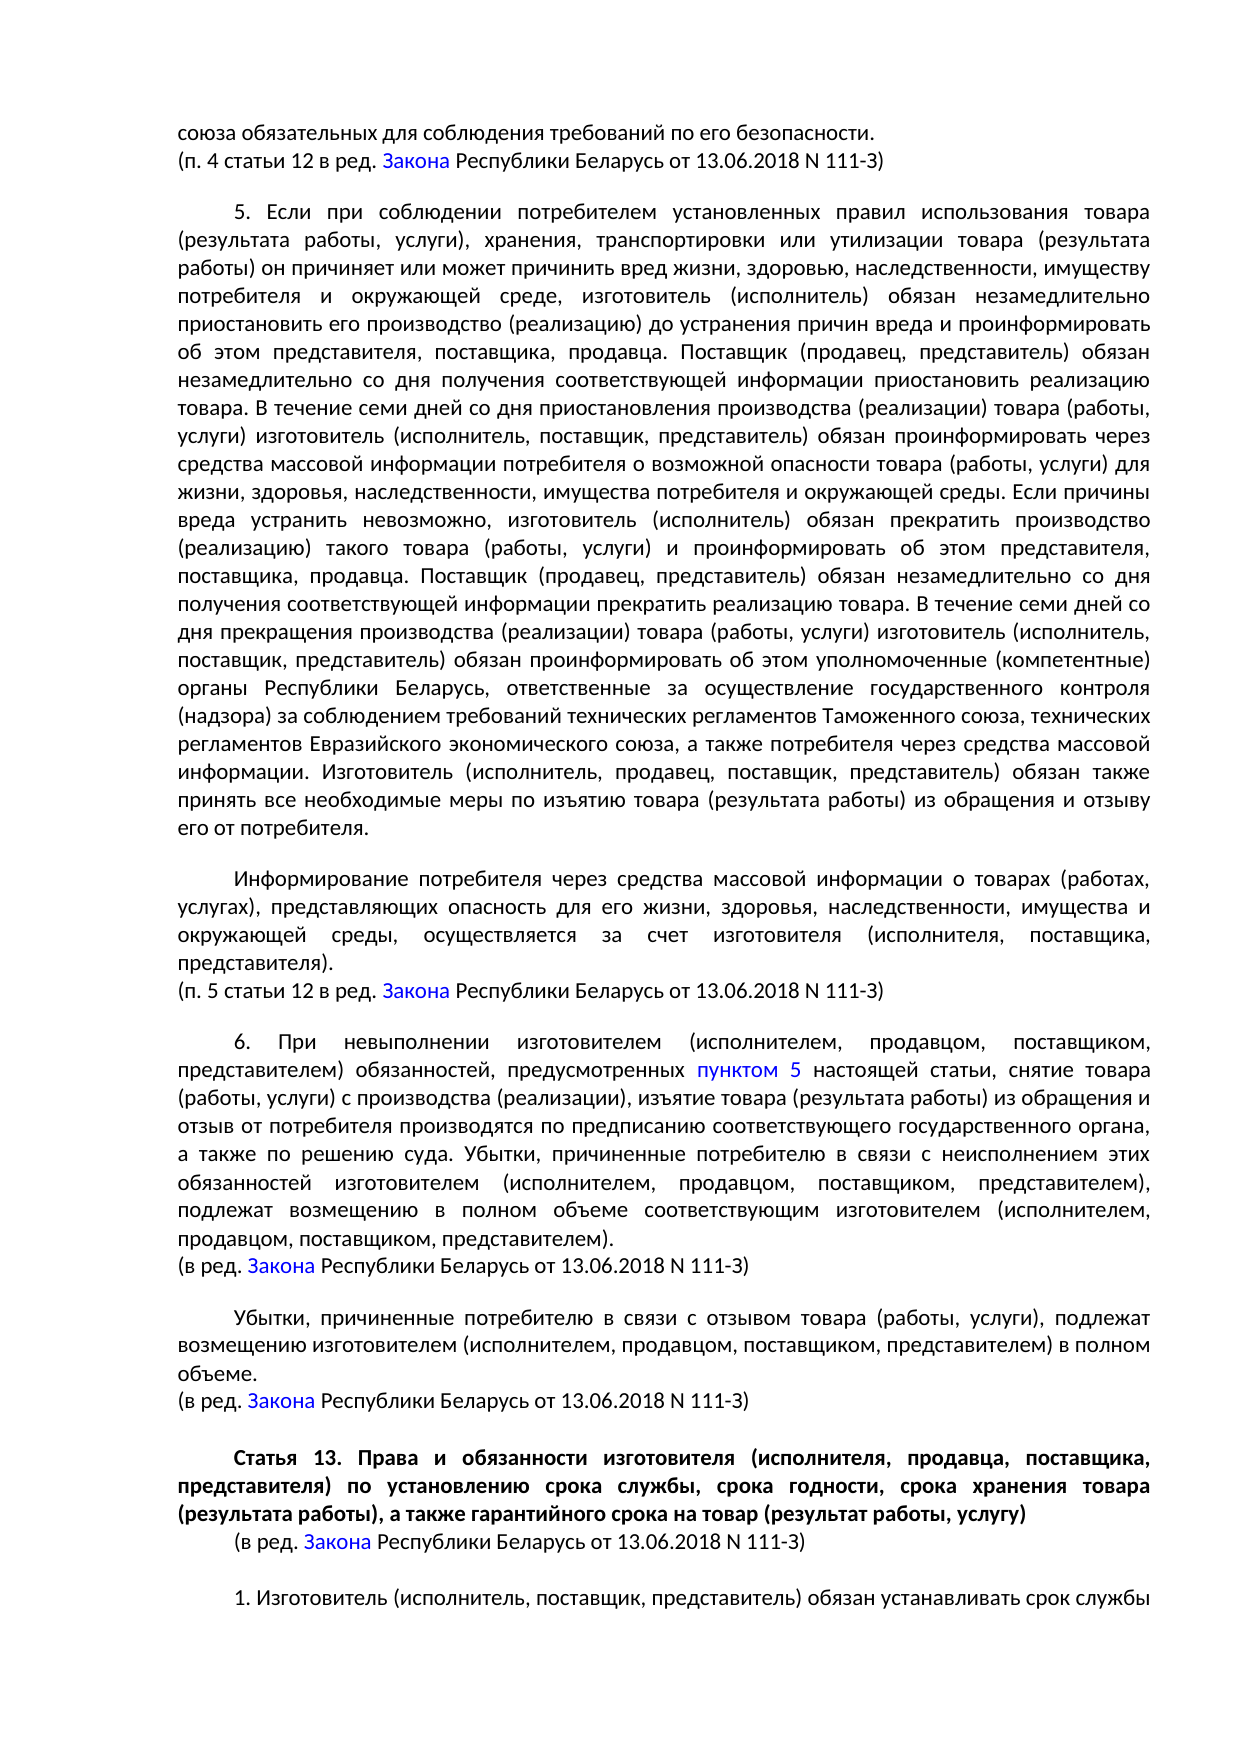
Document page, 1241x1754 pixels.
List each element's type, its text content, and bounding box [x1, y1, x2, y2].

text (в ред. Закона Республики Беларусь от 13.06.2018 N 111-З) [177, 1387, 1152, 1415]
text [177, 118, 1152, 146]
text (в ред. Закона Республики Беларусь от 13.06.2018 N 111-З) [177, 1527, 1152, 1555]
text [177, 1583, 1152, 1611]
text (п. 4 статьи 12 в ред. Закона Республики Беларусь от 13.06.2018 N 111-З) [177, 146, 1152, 174]
text Убытки, причиненные потребителю в связи с отзывом товара (работы, услуги), подлежат возмещению изготовителем (исполнителем, продавцом, поставщиком, представителем) в полном объеме. [177, 1303, 1152, 1387]
text Статья 13. Права и обязанности изготовителя (исполнителя, продавца, поставщика, представителя) по установлению срока службы, срока годности, срока хранения товара (результата работы), а также гарантийного срока на товар (результат работы, услугу) [177, 1443, 1152, 1527]
text 5. Если при соблюдении потребителем установленных правил использования товара (результата работы, услуги), хранения, транспортировки или утилизации товара (результата работы) он причиняет или может причинить вред жизни, здоровью, наследственности, имуществу потребителя и окружающей среде, изготовитель (исполнитель) обязан незамедлительно приостановить его производство (реализацию) до устранения причин вреда и проинформировать об этом представителя, поставщика, продавца. Поставщик (продавец, представитель) обязан незамедлительно со дня получения соответствующей информации приостановить реализацию товара. В течение семи дней со дня приостановления производства (реализации) товара (работы, услуги) изготовитель (исполнитель, поставщик, представитель) обязан проинформировать через средства массовой информации потребителя о возможной опасности товара (работы, услуги) для жизни, здоровья, наследственности, имущества потребителя и окружающей среды. Если причины вреда устранить невозможно, изготовитель (исполнитель) обязан прекратить производство (реализацию) такого товара (работы, услуги) и проинформировать об этом представителя, поставщика, продавца. Поставщик (продавец, представитель) обязан незамедлительно со дня получения соответствующей информации прекратить реализацию товара. В течение семи дней со дня прекращения производства (реализации) товара (работы, услуги) изготовитель (исполнитель, поставщик, представитель) обязан проинформировать об этом уполномоченные (компетентные) органы Республики Беларусь, ответственные за осуществление государственного контроля (надзора) за соблюдением требований технических регламентов Таможенного союза, технических регламентов Евразийского экономического союза, а также потребителя через средства массовой информации. Изготовитель (исполнитель, продавец, поставщик, представитель) обязан также принять все необходимые меры по изъятию товара (результата работы) из обращения и отзыву его от потребителя. [177, 197, 1152, 842]
text 6. При невыполнении изготовителем (исполнителем, продавцом, поставщиком, представителем) обязанностей, предусмотренных пунктом 5 настоящей статьи, снятие товара (работы, услуги) с производства (реализации), изъятие товара (результата работы) из обращения и отзыв от потребителя производятся по предписанию соответствующего государственного органа, а также по решению суда. Убытки, причиненные потребителю в связи с неисполнением этих обязанностей изготовителем (исполнителем, продавцом, поставщиком, представителем), подлежат возмещению в полном объеме соответствующим изготовителем (исполнителем, продавцом, поставщиком, представителем). [177, 1027, 1152, 1252]
text Информирование потребителя через средства массовой информации о товарах (работах, услугах), представляющих опасность для его жизни, здоровья, наследственности, имущества и окружающей среды, осуществляется за счет изготовителя (исполнителя, поставщика, представителя). [177, 864, 1152, 977]
text (п. 5 статьи 12 в ред. Закона Республики Беларусь от 13.06.2018 N 111-З) [177, 977, 1152, 1004]
text (в ред. Закона Республики Беларусь от 13.06.2018 N 111-З) [177, 1252, 1152, 1280]
